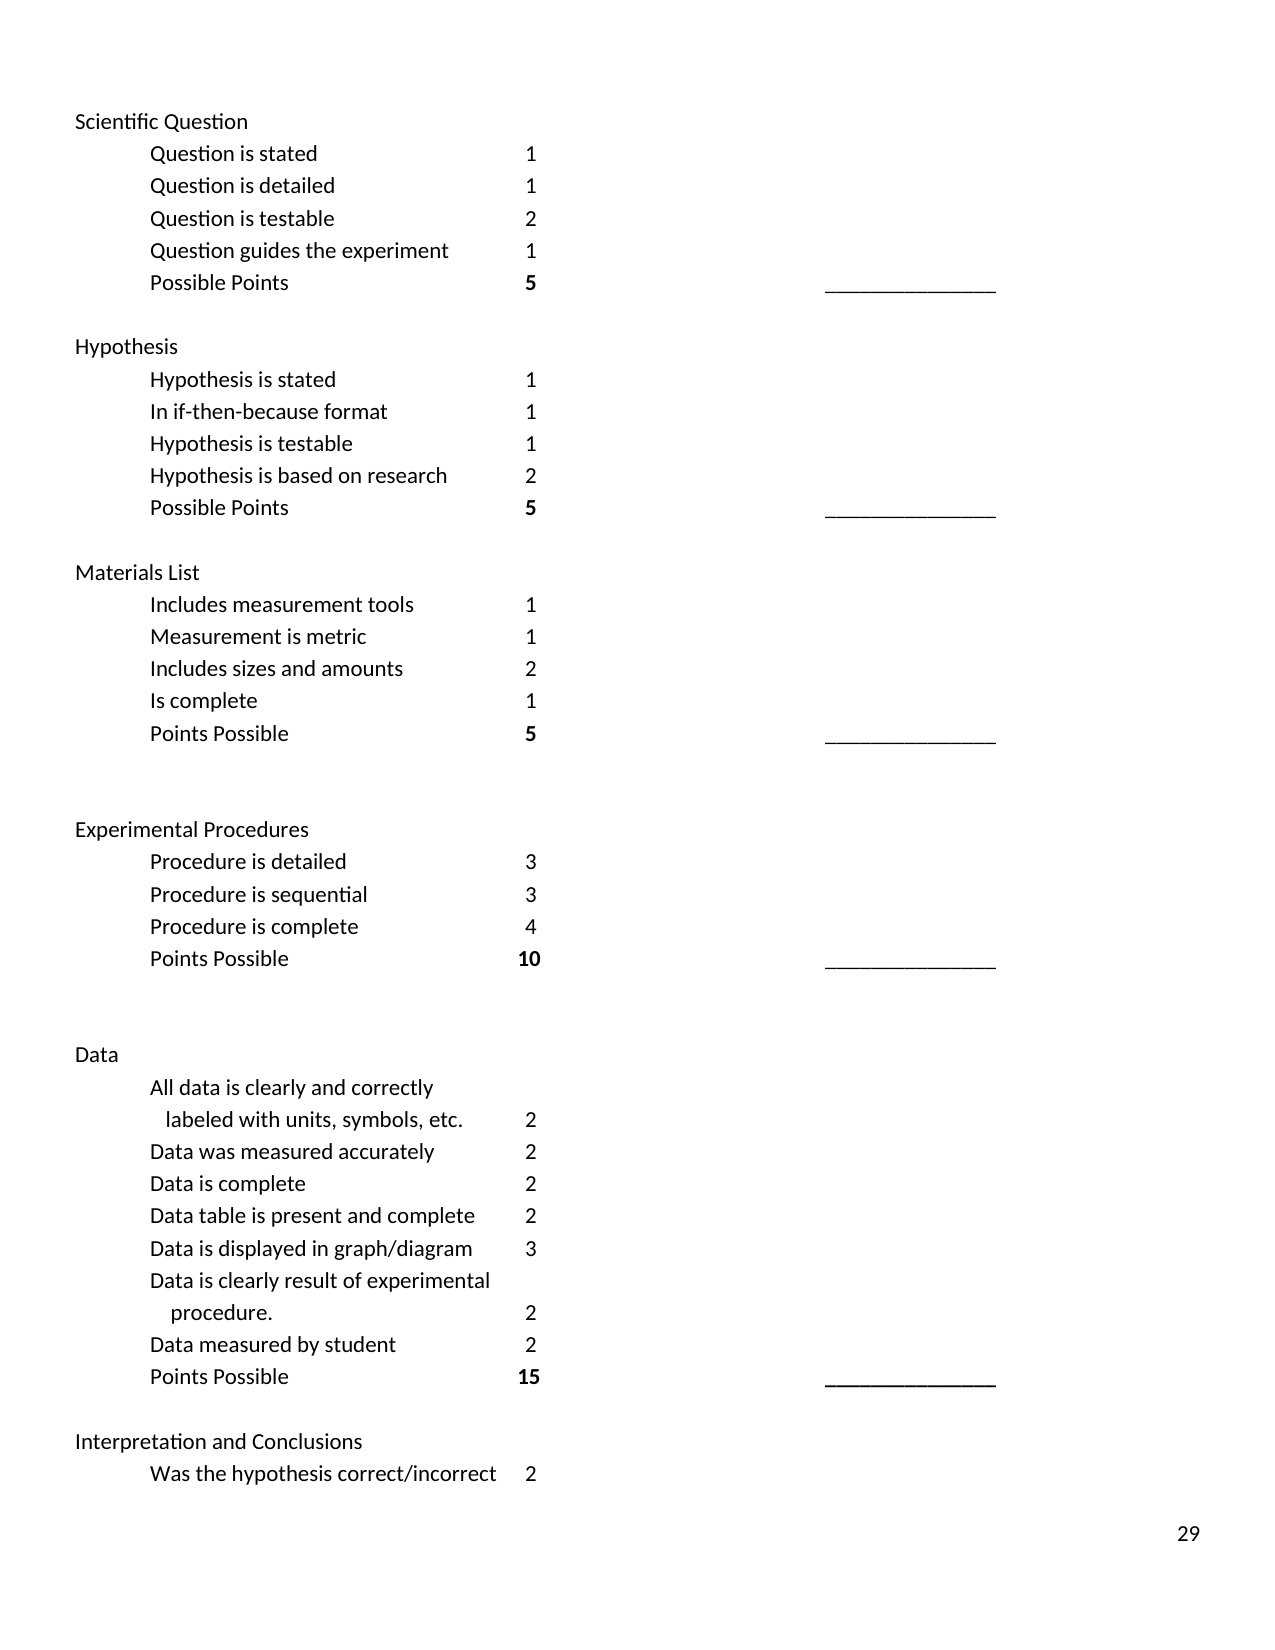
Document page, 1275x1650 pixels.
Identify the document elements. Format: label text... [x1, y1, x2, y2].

text Materials List [75, 558, 1200, 586]
text Data measured by student 2 [75, 1330, 1200, 1358]
text In if-then-because format 1 [75, 397, 1200, 425]
text Hypothesis is based on research 2 [75, 461, 1200, 489]
text Data is displayed in graph/diagram 3 [75, 1234, 1200, 1262]
text Points Possible 5 _______________ [75, 719, 1200, 747]
text Procedure is sequential 3 [75, 880, 1200, 908]
text Hypothesis is stated 1 [75, 365, 1200, 393]
text Points Possible 10 _______________ [75, 944, 1200, 972]
text Question is detailed 1 [75, 172, 1200, 199]
text Question guides the experiment 1 [75, 236, 1200, 264]
text All data is clearly and correctly [75, 1073, 1200, 1101]
text Interpretation and Conclusions [75, 1427, 1200, 1455]
text Hypothesis is testable 1 [75, 429, 1200, 457]
text Procedure is detailed 3 [75, 847, 1200, 876]
text Possible Points 5 _______________ [75, 493, 1200, 521]
text Includes sizes and amounts 2 [75, 654, 1200, 682]
text Data is complete 2 [75, 1169, 1200, 1197]
text Data table is present and complete 2 [75, 1202, 1200, 1229]
text Was the hypothesis correct/incorrect 2 [75, 1459, 1200, 1487]
text Data [75, 1041, 1200, 1069]
text labeled with units, symbols, etc. 2 [75, 1105, 1200, 1133]
text Experimental Procedures [75, 815, 1200, 843]
text Scientific Question [75, 107, 1200, 135]
text Question is stated 1 [75, 139, 1200, 167]
text Data is clearly result of experimental [75, 1266, 1200, 1294]
text Procedure is complete 4 [75, 912, 1200, 940]
text procedure. 2 [75, 1298, 1200, 1326]
text Possible Points 5 _______________ [75, 268, 1200, 296]
text Data was measured accurately 2 [75, 1137, 1200, 1165]
text Is complete 1 [75, 687, 1200, 714]
text Question is testable 2 [75, 204, 1200, 232]
text Hypothesis [75, 332, 1200, 361]
text Points Possible 15 _______________ [75, 1362, 1200, 1391]
text Measurement is metric 1 [75, 622, 1200, 650]
text Includes measurement tools 1 [75, 590, 1200, 618]
